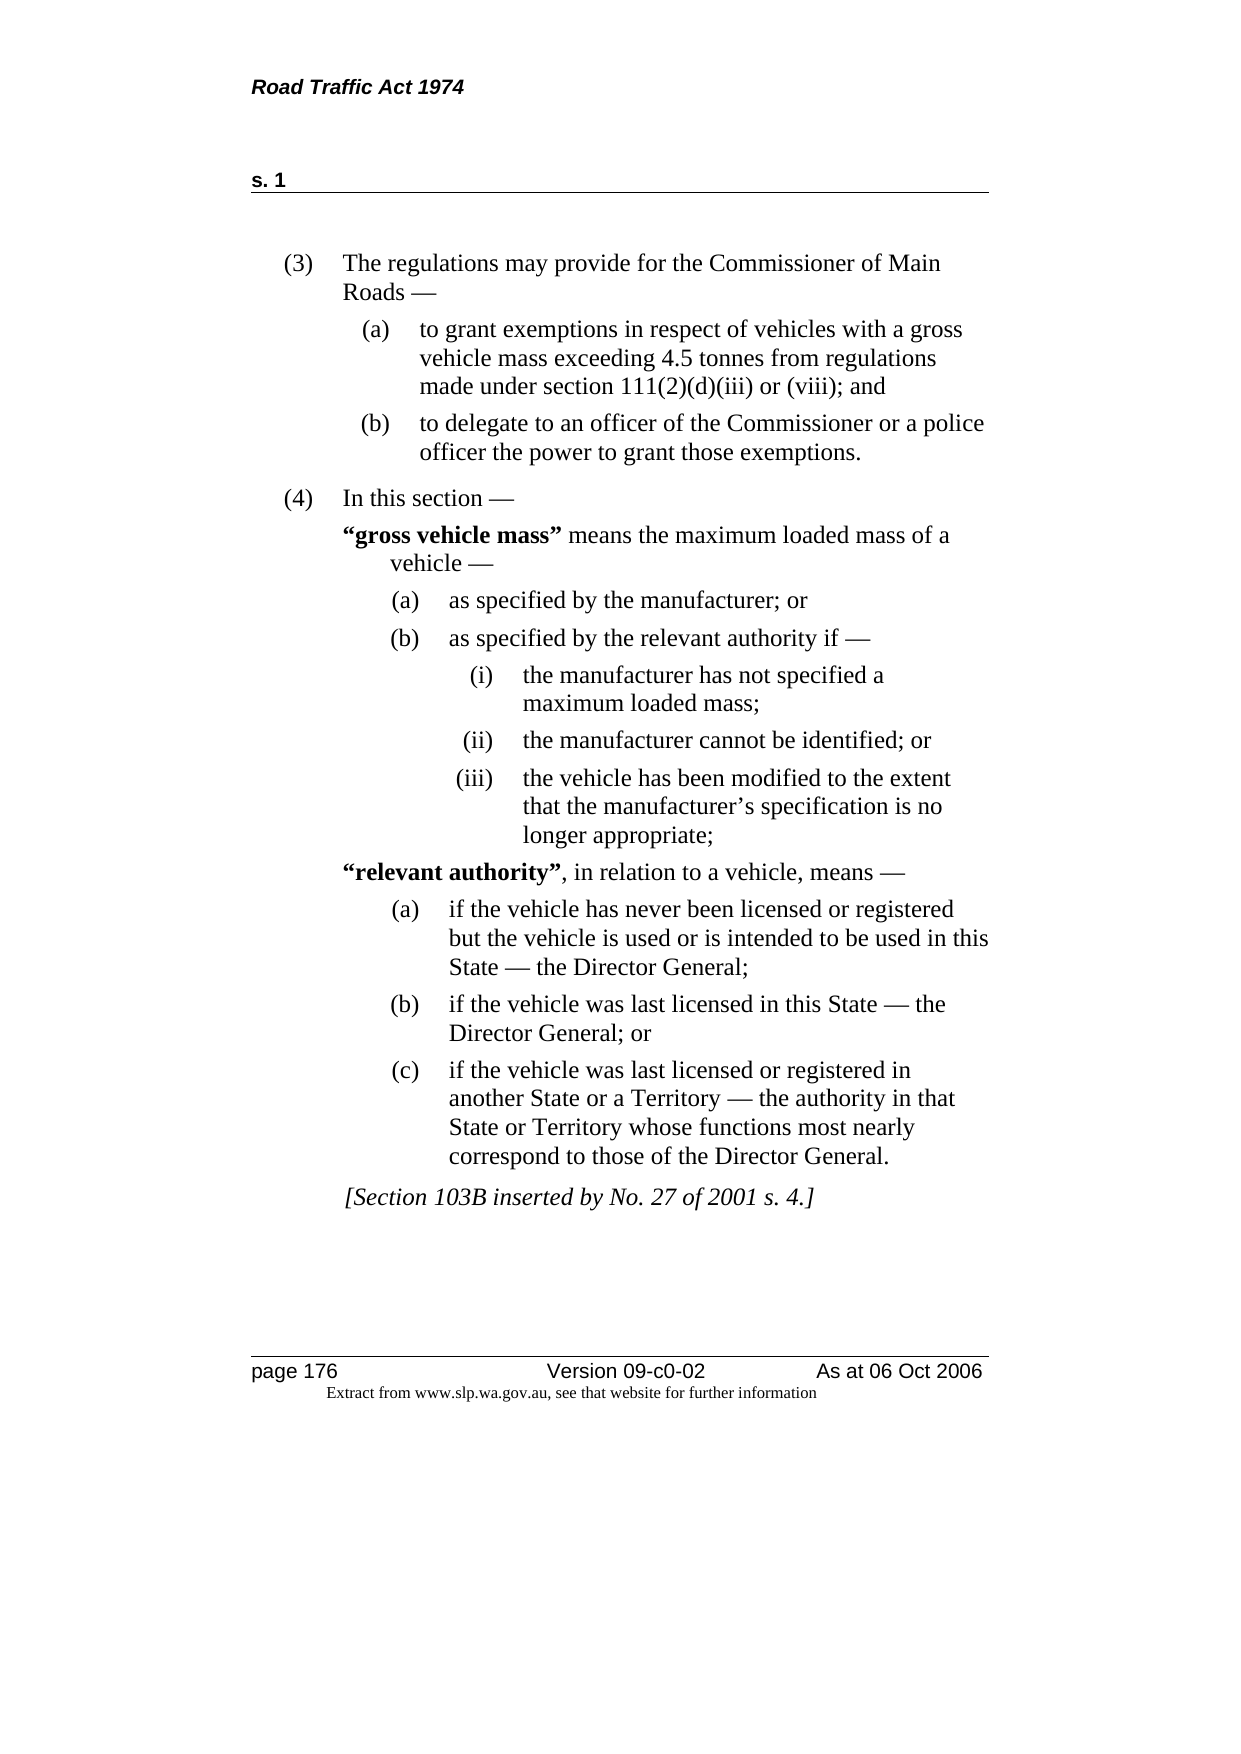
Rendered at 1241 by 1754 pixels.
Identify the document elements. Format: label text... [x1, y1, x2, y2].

text (4) In this section — [251, 483, 989, 511]
text (3) The regulations may provide for the Commissioner of Main Roads — [251, 248, 989, 306]
text (b) as specified by the relevant authority if — [251, 623, 989, 651]
text “relevant authority”, in relation to a vehicle, means — [251, 857, 989, 886]
text (b) to delegate to an officer of the Commissioner or a police officer the power to grant those exemptions. [251, 408, 989, 466]
text (a) to grant exemptions in respect of vehicles with a gross vehicle mass exceeding 4.5 tonnes from regulations made under section 111(2)(d)(iii) or (viii); and [251, 314, 989, 400]
text (iii) the vehicle has been modified to the extent that the manufacturer’s specification is no longer appropriate; [251, 763, 989, 849]
text (ii) the manufacturer cannot be identified; or [251, 726, 989, 754]
text (c) if the vehicle was last licensed or registered in another State or a Territory — the authority in that State or Territory whose functions most nearly correspond to those of the Director General. [251, 1055, 989, 1170]
text [Section 103B inserted by No. 27 of 2001 s. 4.] [251, 1182, 989, 1211]
text (a) if the vehicle has never been licensed or registered but the vehicle is used or is intended to be used in this State — the Director General; [251, 894, 989, 981]
text (b) if the vehicle was last licensed in this State — the Director General; or [251, 989, 989, 1046]
text (i) the manufacturer has not specified a maximum loaded mass; [251, 660, 989, 717]
text (a) as specified by the manufacturer; or [251, 586, 989, 614]
text “gross vehicle mass” means the maximum loaded mass of a vehicle — [251, 520, 989, 577]
